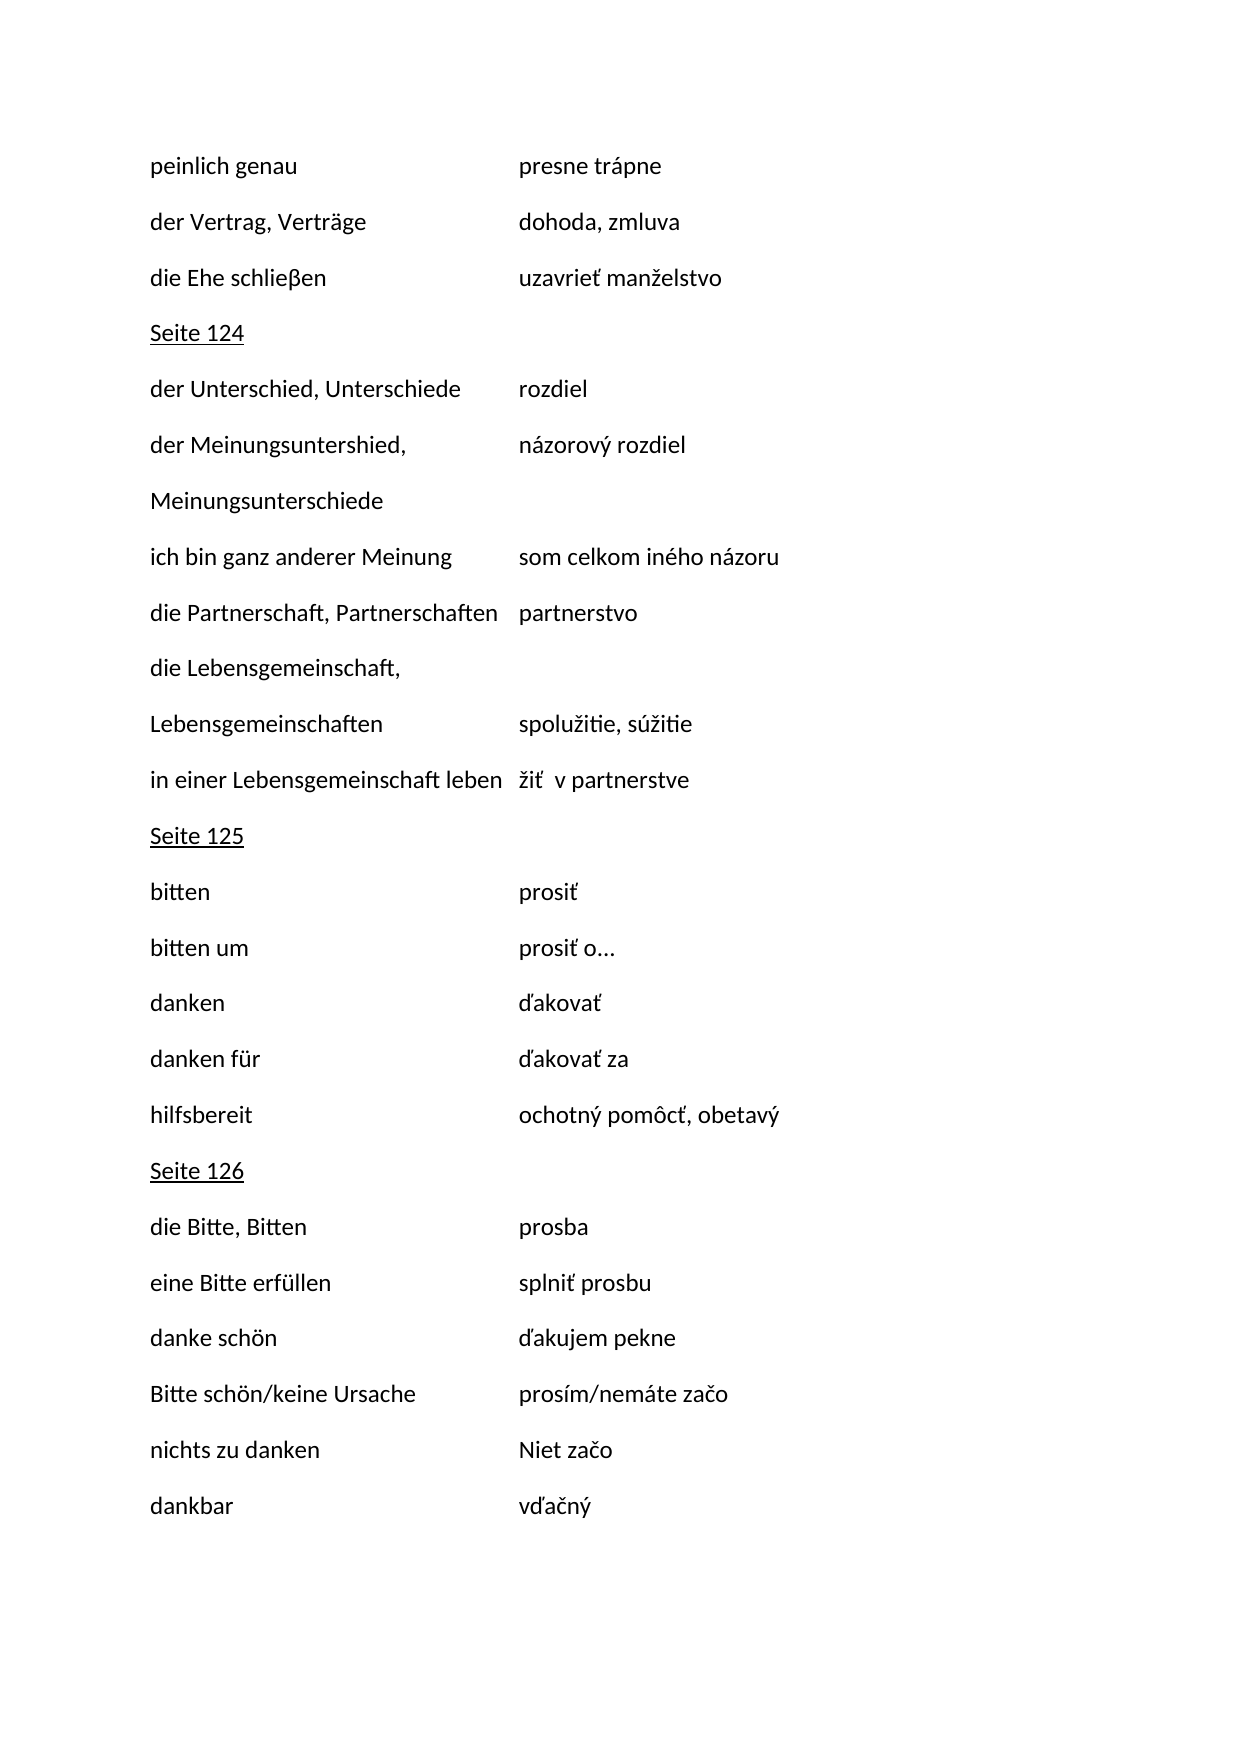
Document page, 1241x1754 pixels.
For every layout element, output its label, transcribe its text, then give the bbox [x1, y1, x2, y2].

text danken ďakovať [150, 987, 1090, 1018]
text Seite 125 [150, 820, 1090, 851]
text der Meinungsuntershied, názorový rozdiel [150, 429, 1090, 460]
text ich bin ganz anderer Meinung som celkom iného názoru [150, 541, 1090, 571]
text bitten um prosiť o... [150, 932, 1090, 962]
text die Lebensgemeinschaft, [150, 652, 1090, 683]
text die Ehe schlieβen uzavrieť manželstvo [150, 262, 1090, 292]
text dankbar vďačný [150, 1490, 1090, 1521]
text die Partnerschaft, Partnerschaften partnerstvo [150, 597, 1090, 627]
text der Unterschied, Unterschiede rozdiel [150, 373, 1090, 404]
text in einer Lebensgemeinschaft leben žiť v partnerstve [150, 764, 1090, 795]
text hilfsbereit ochotný pomôcť, obetavý [150, 1099, 1090, 1130]
text Seite 126 [150, 1155, 1090, 1186]
text Lebensgemeinschaften spolužitie, súžitie [150, 708, 1090, 739]
text Meinungsunterschiede [150, 485, 1090, 516]
text bitten prosiť [150, 876, 1090, 906]
text der Vertrag, Verträge dohoda, zmluva [150, 206, 1090, 236]
text danken für ďakovať za [150, 1043, 1090, 1074]
text danke schön ďakujem pekne [150, 1322, 1090, 1353]
text nichts zu danken Niet začo [150, 1434, 1090, 1465]
text eine Bitte erfüllen splniť prosbu [150, 1267, 1090, 1297]
text Bitte schön/keine Ursache prosím/nemáte začo [150, 1378, 1090, 1409]
text die Bitte, Bitten prosba [150, 1211, 1090, 1241]
text peinlich genau presne trápne [150, 150, 1090, 181]
text Seite 124 [150, 317, 1090, 348]
